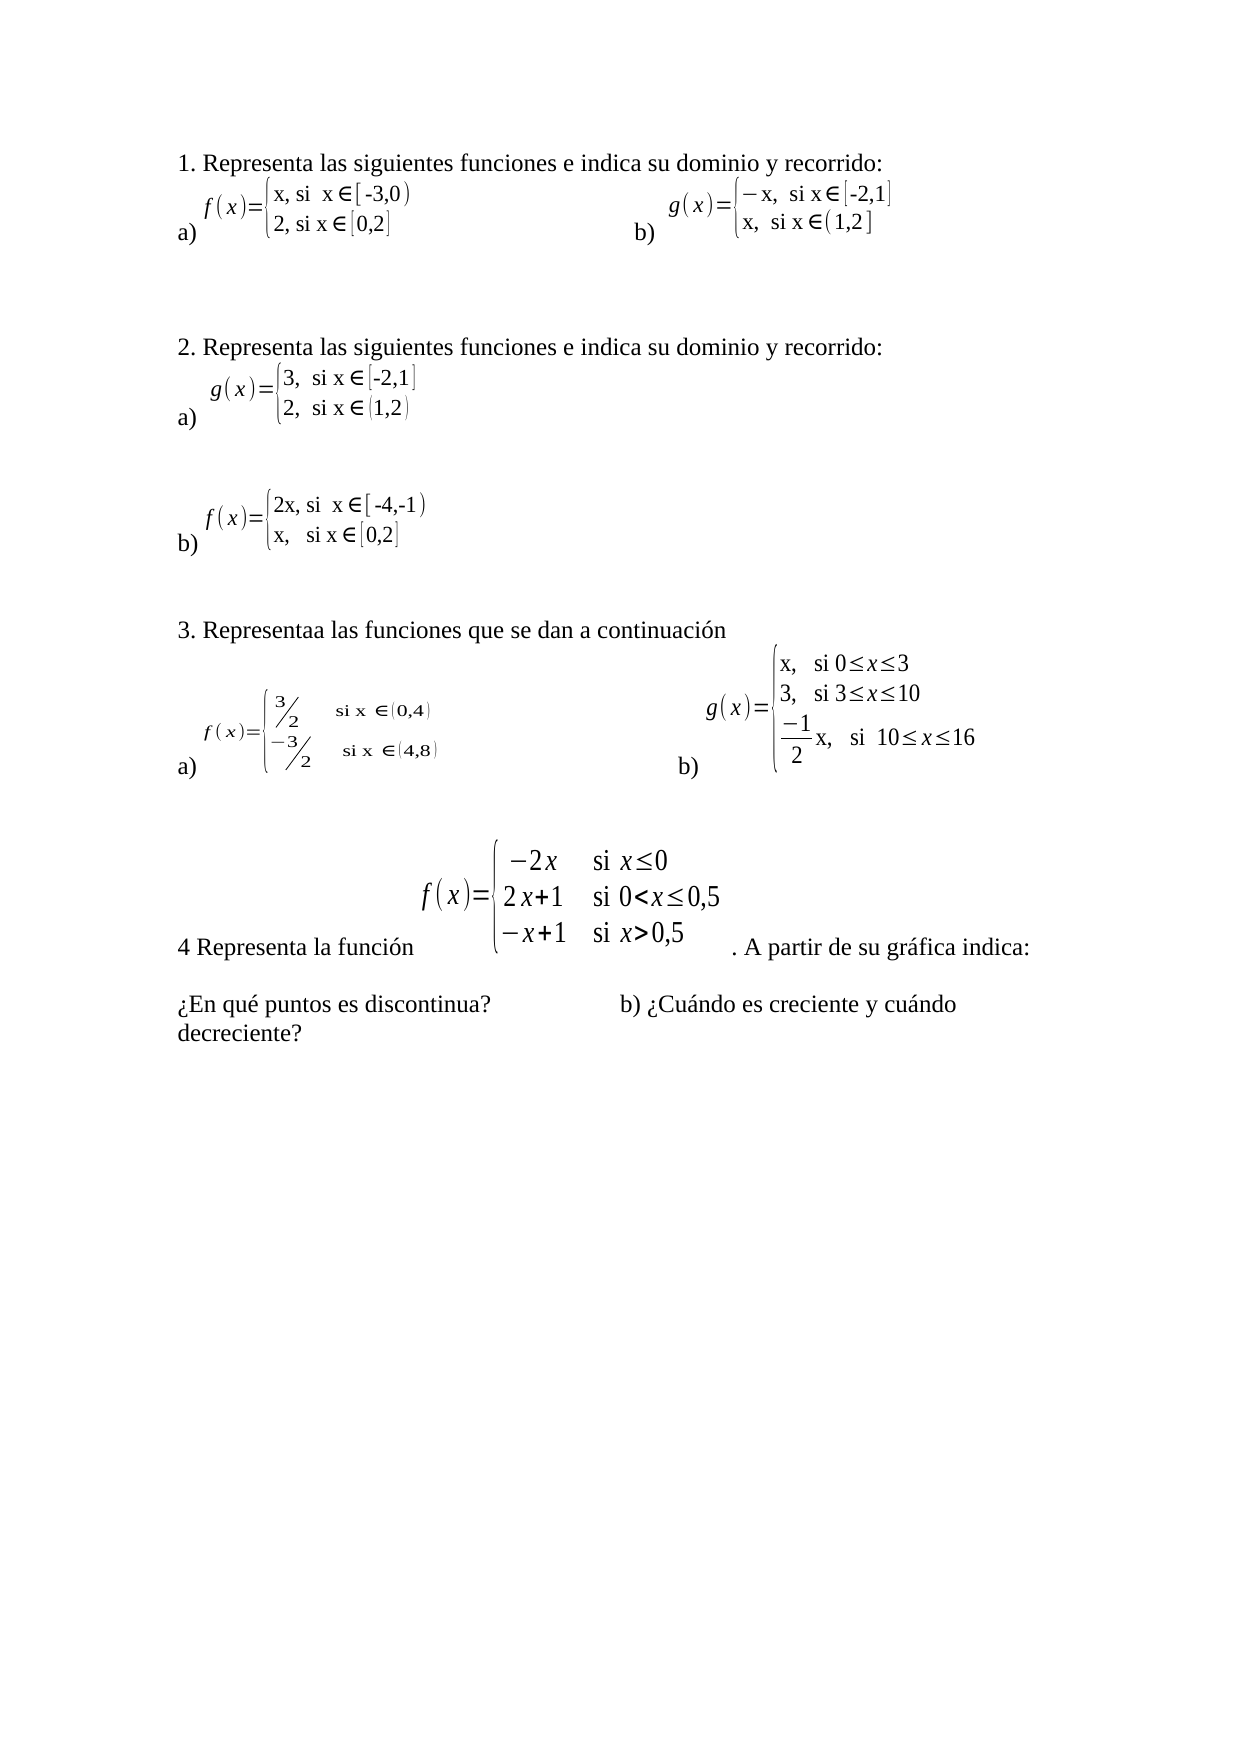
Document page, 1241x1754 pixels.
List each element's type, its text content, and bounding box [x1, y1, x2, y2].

text a) [177, 361, 1063, 430]
text 4 Representa la función . A partir de su gráfica indica: [177, 838, 1063, 960]
text a) b) [177, 643, 1063, 780]
text 1. Representa las siguientes funciones e indica su dominio y recorrido: [177, 148, 1063, 176]
text b) [177, 488, 1063, 557]
text 3. Representaa las funciones que se dan a continuación [177, 615, 1063, 643]
text ¿En qué puntos es discontinua? b) ¿Cuándo es creciente y cuándo decreciente? [177, 989, 1063, 1047]
text 2. Representa las siguientes funciones e indica su dominio y recorrido: [177, 332, 1063, 361]
text a) b) [177, 176, 1063, 246]
